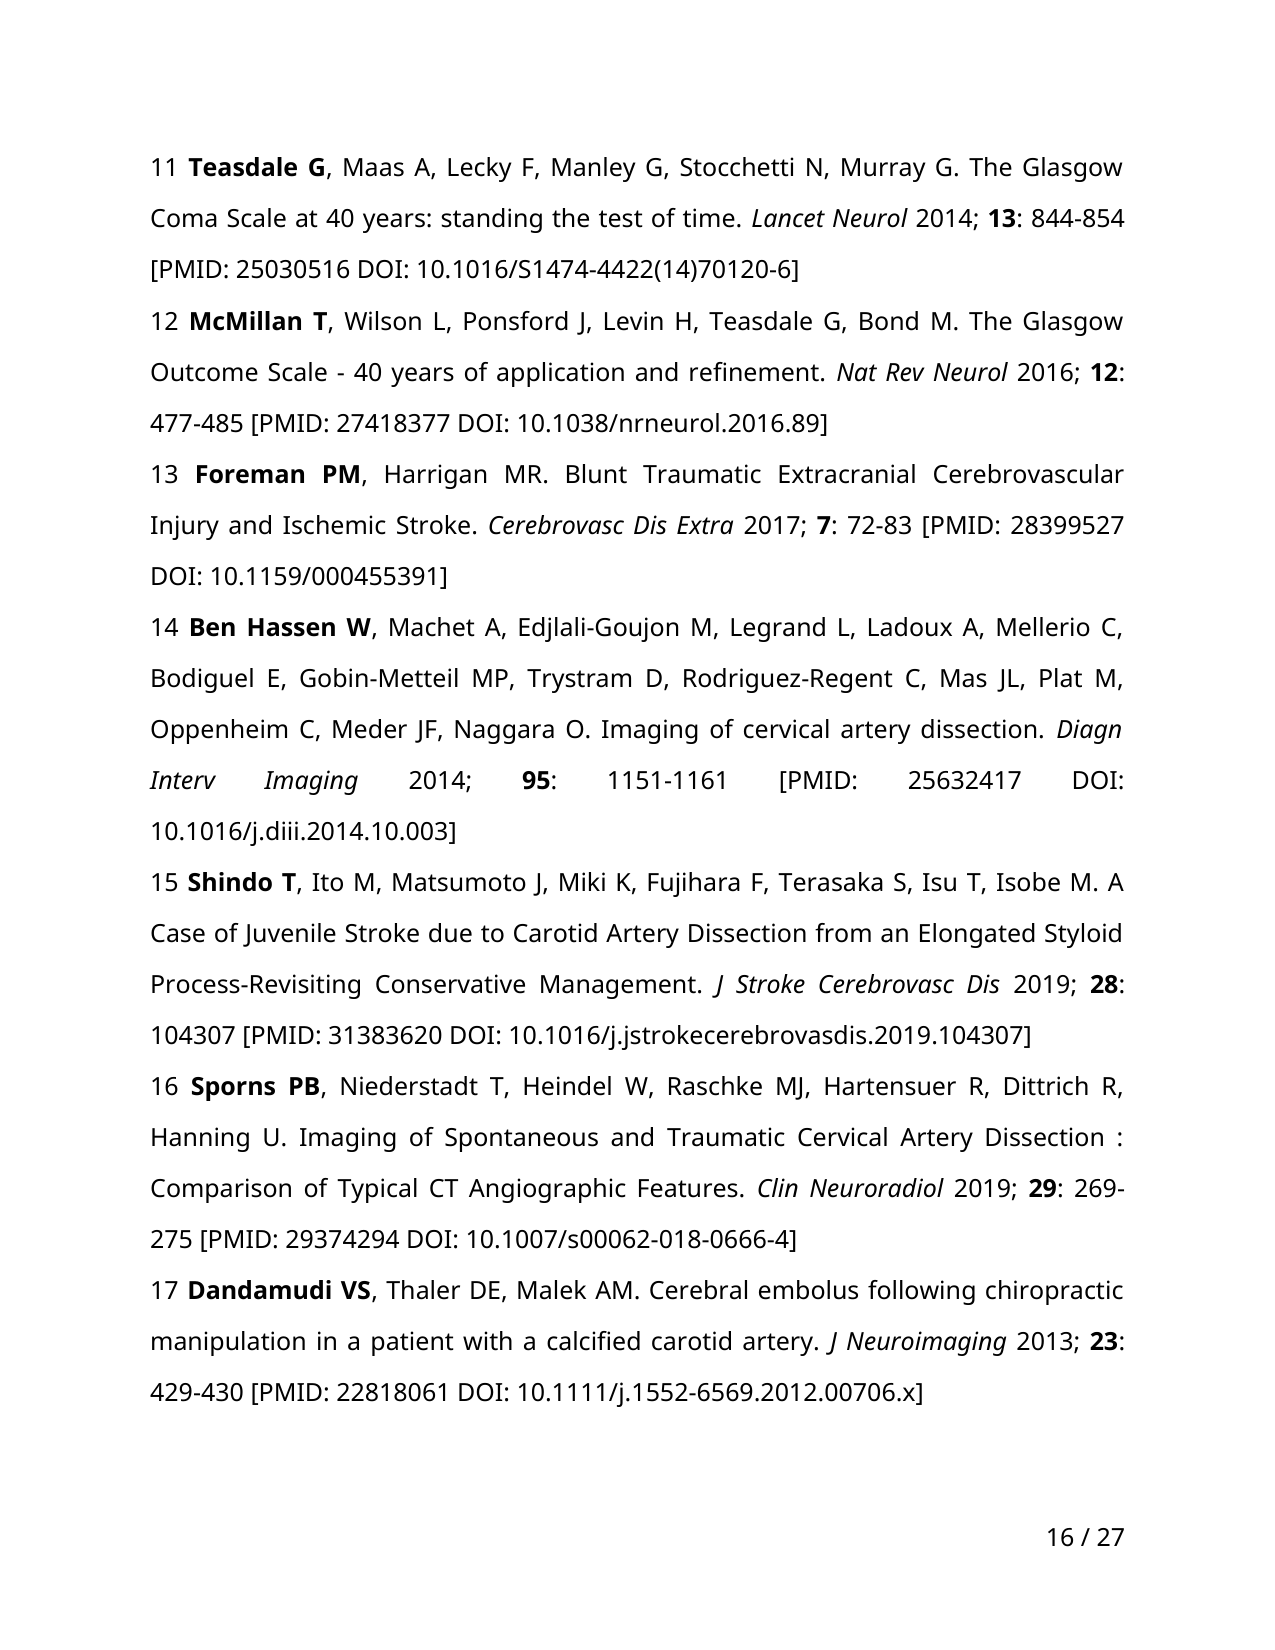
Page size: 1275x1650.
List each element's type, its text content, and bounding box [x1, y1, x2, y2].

text 17 Dandamudi VS, Thaler DE, Malek AM. Cerebral embolus following chiropractic manipulation in a patient with a calcified carotid artery. J Neuroimaging 2013; 23: 429-430 [PMID: 22818061 DOI: 10.1111/j.1552-6569.2012.00706.x] [150, 1273, 1125, 1409]
text 12 McMillan T, Wilson L, Ponsford J, Levin H, Teasdale G, Bond M. The Glasgow Outcome Scale - 40 years of application and refinement. Nat Rev Neurol 2016; 12: 477-485 [PMID: 27418377 DOI: 10.1038/nrneurol.2016.89] [150, 303, 1125, 439]
text 11 Teasdale G, Maas A, Lecky F, Manley G, Stocchetti N, Murray G. The Glasgow Coma Scale at 40 years: standing the test of time. Lancet Neurol 2014; 13: 844-854 [PMID: 25030516 DOI: 10.1016/S1474-4422(14)70120-6] [150, 150, 1125, 286]
text 16 Sporns PB, Niederstadt T, Heindel W, Raschke MJ, Hartensuer R, Dittrich R, Hanning U. Imaging of Spontaneous and Traumatic Cervical Artery Dissection : Comparison of Typical CT Angiographic Features. Clin Neuroradiol 2019; 29: 269-275 [PMID: 29374294 DOI: 10.1007/s00062-018-0666-4] [150, 1069, 1125, 1256]
text 13 Foreman PM, Harrigan MR. Blunt Traumatic Extracranial Cerebrovascular Injury and Ischemic Stroke. Cerebrovasc Dis Extra 2017; 7: 72-83 [PMID: 28399527 DOI: 10.1159/000455391] [150, 456, 1125, 592]
text 14 Ben Hassen W, Machet A, Edjlali-Goujon M, Legrand L, Ladoux A, Mellerio C, Bodiguel E, Gobin-Metteil MP, Trystram D, Rodriguez-Regent C, Mas JL, Plat M, Oppenheim C, Meder JF, Naggara O. Imaging of cervical artery dissection. Diagn Interv Imaging 2014; 95: 1151-1161 [PMID: 25632417 DOI: 10.1016/j.diii.2014.10.003] [150, 609, 1125, 848]
text 15 Shindo T, Ito M, Matsumoto J, Miki K, Fujihara F, Terasaka S, Isu T, Isobe M. A Case of Juvenile Stroke due to Carotid Artery Dissection from an Elongated Styloid Process-Revisiting Conservative Management. J Stroke Cerebrovasc Dis 2019; 28: 104307 [PMID: 31383620 DOI: 10.1016/j.jstrokecerebrovasdis.2019.104307] [150, 864, 1125, 1052]
